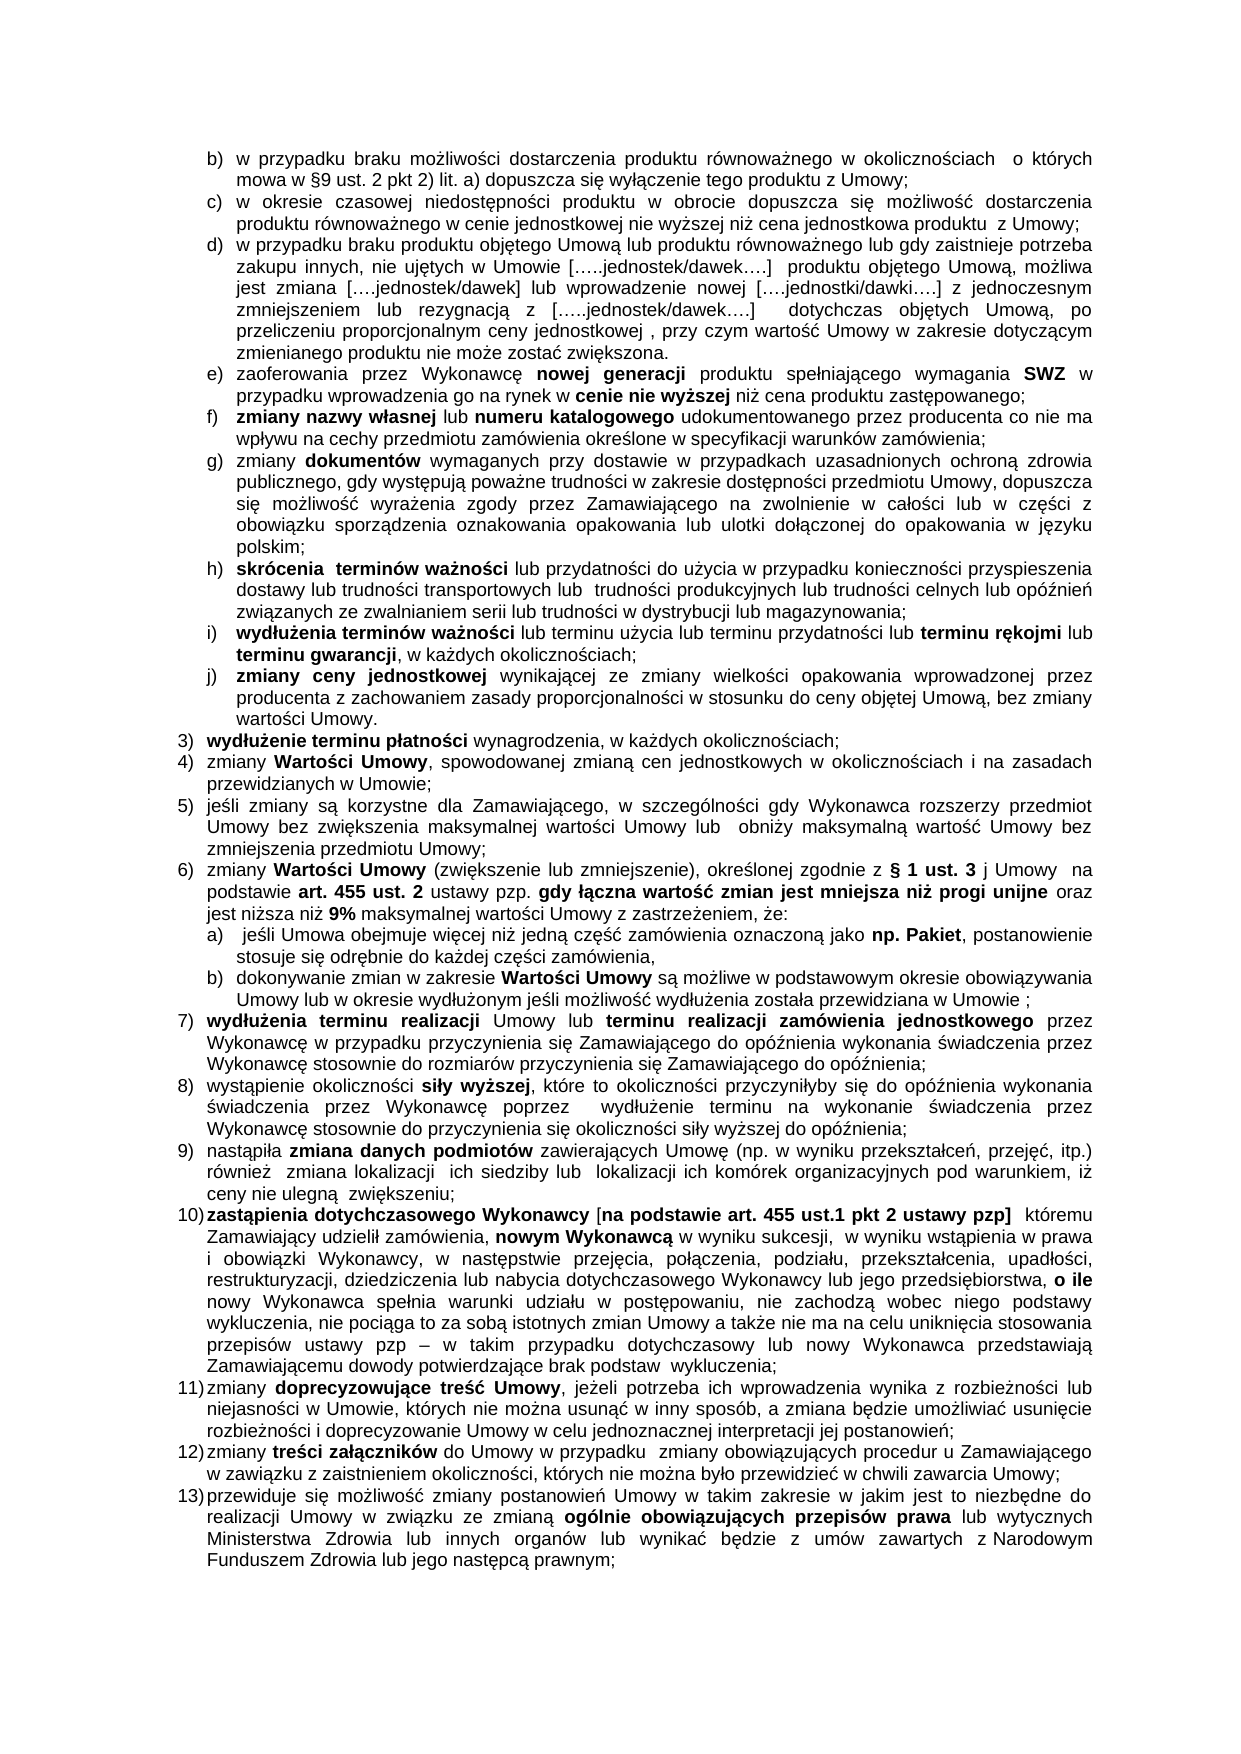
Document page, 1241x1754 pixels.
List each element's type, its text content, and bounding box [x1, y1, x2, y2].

list zmiany dokumentów wymaganych przy dostawie w przypadkach uzasadnionych ochroną zdrowia publicznego, gdy występują poważne trudności w zakresie dostępności przedmiotu Umowy, dopuszcza się możliwość wyrażenia zgody przez Zamawiającego na zwolnienie w całości lub w części z obowiązku sporządzenia oznakowania opakowania lub ulotki dołączonej do opakowania w języku polskim; [207, 449, 1093, 557]
list przewiduje się możliwość zmiany postanowień Umowy w takim zakresie w jakim jest to niezbędne do realizacji Umowy w związku ze zmianą ogólnie obowiązujących przepisów prawa lub wytycznych Ministerstwa Zdrowia lub innych organów lub wynikać będzie z umów zawartych z Narodowym Funduszem Zdrowia lub jego następcą prawnym; [177, 1484, 1093, 1571]
list w przypadku braku produktu objętego Umową lub produktu równoważnego lub gdy zaistnieje potrzeba zakupu innych, nie ujętych w Umowie […..jednostek/dawek….] produktu objętego Umową, możliwa jest zmiana [….jednostek/dawek] lub wprowadzenie nowej [….jednostki/dawki….] z jednoczesnym zmniejszeniem lub rezygnacją z […..jednostek/dawek….] dotychczas objętych Umową, po przeliczeniu proporcjonalnym ceny jednostkowej , przy czym wartość Umowy w zakresie dotyczącym zmienianego produktu nie może zostać zwiększona. [207, 234, 1093, 363]
list nastąpiła zmiana danych podmiotów zawierających Umowę (np. w wyniku przekształceń, przejęć, itp.) również zmiana lokalizacji ich siedziby lub lokalizacji ich komórek organizacyjnych pod warunkiem, iż ceny nie ulegną zwiększeniu; [177, 1139, 1093, 1204]
list zmiany ceny jednostkowej wynikającej ze zmiany wielkości opakowania wprowadzonej przez producenta z zachowaniem zasady proporcjonalności w stosunku do ceny objętej Umową, bez zmiany wartości Umowy. [207, 665, 1093, 730]
list jeśli zmiany są korzystne dla Zamawiającego, w szczególności gdy Wykonawca rozszerzy przedmiot Umowy bez zwiększenia maksymalnej wartości Umowy lub obniży maksymalną wartość Umowy bez zmniejszenia przedmiotu Umowy; [177, 794, 1093, 859]
list wydłużenie terminu płatności wynagrodzenia, w każdych okolicznościach; [177, 730, 1093, 751]
list w przypadku braku możliwości dostarczenia produktu równoważnego w okolicznościach o których mowa w §9 ust. 2 pkt 2) lit. a) dopuszcza się wyłączenie tego produktu z Umowy; [207, 148, 1093, 191]
list zastąpienia dotychczasowego Wykonawcy [na podstawie art. 455 ust.1 pkt 2 ustawy pzp] któremu Zamawiający udzielił zamówienia, nowym Wykonawcą w wyniku sukcesji, w wyniku wstąpienia w prawa i obowiązki Wykonawcy, w następstwie przejęcia, połączenia, podziału, przekształcenia, upadłości, restrukturyzacji, dziedziczenia lub nabycia dotychczasowego Wykonawcy lub jego przedsiębiorstwa, o ile nowy Wykonawca spełnia warunki udziału w postępowaniu, nie zachodzą wobec niego podstawy wykluczenia, nie pociąga to za sobą istotnych zmian Umowy a także nie ma na celu uniknięcia stosowania przepisów ustawy pzp – w takim przypadku dotychczasowy lub nowy Wykonawca przedstawiają Zamawiającemu dowody potwierdzające brak podstaw wykluczenia; [177, 1204, 1093, 1377]
list wydłużenia terminu realizacji Umowy lub terminu realizacji zamówienia jednostkowego przez Wykonawcę w przypadku przyczynienia się Zamawiającego do opóźnienia wykonania świadczenia przez Wykonawcę stosownie do rozmiarów przyczynienia się Zamawiającego do opóźnienia; [177, 1010, 1093, 1075]
list zmiany nazwy własnej lub numeru katalogowego udokumentowanego przez producenta co nie ma wpływu na cechy przedmiotu zamówienia określone w specyfikacji warunków zamówienia; [207, 406, 1093, 449]
list w okresie czasowej niedostępności produktu w obrocie dopuszcza się możliwość dostarczenia produktu równoważnego w cenie jednostkowej nie wyższej niż cena jednostkowa produktu z Umowy; [207, 191, 1093, 234]
list dokonywanie zmian w zakresie Wartości Umowy są możliwe w podstawowym okresie obowiązywania Umowy lub w okresie wydłużonym jeśli możliwość wydłużenia została przewidziana w Umowie ; [207, 967, 1093, 1010]
list wydłużenia terminów ważności lub terminu użycia lub terminu przydatności lub terminu rękojmi lub terminu gwarancji, w każdych okolicznościach; [207, 622, 1093, 665]
list zmiany Wartości Umowy (zwiększenie lub zmniejszenie), określonej zgodnie z § 1 ust. 3 j Umowy na podstawie art. 455 ust. 2 ustawy pzp. gdy łączna wartość zmian jest mniejsza niż progi unijne oraz jest niższa niż 9% maksymalnej wartości Umowy z zastrzeżeniem, że: [177, 859, 1093, 924]
list zmiany doprecyzowujące treść Umowy, jeżeli potrzeba ich wprowadzenia wynika z rozbieżności lub niejasności w Umowie, których nie można usunąć w inny sposób, a zmiana będzie umożliwiać usunięcie rozbieżności i doprecyzowanie Umowy w celu jednoznacznej interpretacji jej postanowień; [177, 1377, 1093, 1441]
list jeśli Umowa obejmuje więcej niż jedną część zamówienia oznaczoną jako np. Pakiet, postanowienie stosuje się odrębnie do każdej części zamówienia, [207, 924, 1093, 967]
list skrócenia terminów ważności lub przydatności do użycia w przypadku konieczności przyspieszenia dostawy lub trudności transportowych lub trudności produkcyjnych lub trudności celnych lub opóźnień związanych ze zwalnianiem serii lub trudności w dystrybucji lub magazynowania; [207, 557, 1093, 622]
list wystąpienie okoliczności siły wyższej, które to okoliczności przyczyniłyby się do opóźnienia wykonania świadczenia przez Wykonawcę poprzez wydłużenie terminu na wykonanie świadczenia przez Wykonawcę stosownie do przyczynienia się okoliczności siły wyższej do opóźnienia; [177, 1075, 1093, 1139]
list zaoferowania przez Wykonawcę nowej generacji produktu spełniającego wymagania SWZ w przypadku wprowadzenia go na rynek w cenie nie wyższej niż cena produktu zastępowanego; [207, 363, 1093, 406]
list zmiany treści załączników do Umowy w przypadku zmiany obowiązujących procedur u Zamawiającego w zawiązku z zaistnieniem okoliczności, których nie można było przewidzieć w chwili zawarcia Umowy; [177, 1441, 1093, 1484]
list zmiany Wartości Umowy, spowodowanej zmianą cen jednostkowych w okolicznościach i na zasadach przewidzianych w Umowie; [177, 751, 1093, 794]
